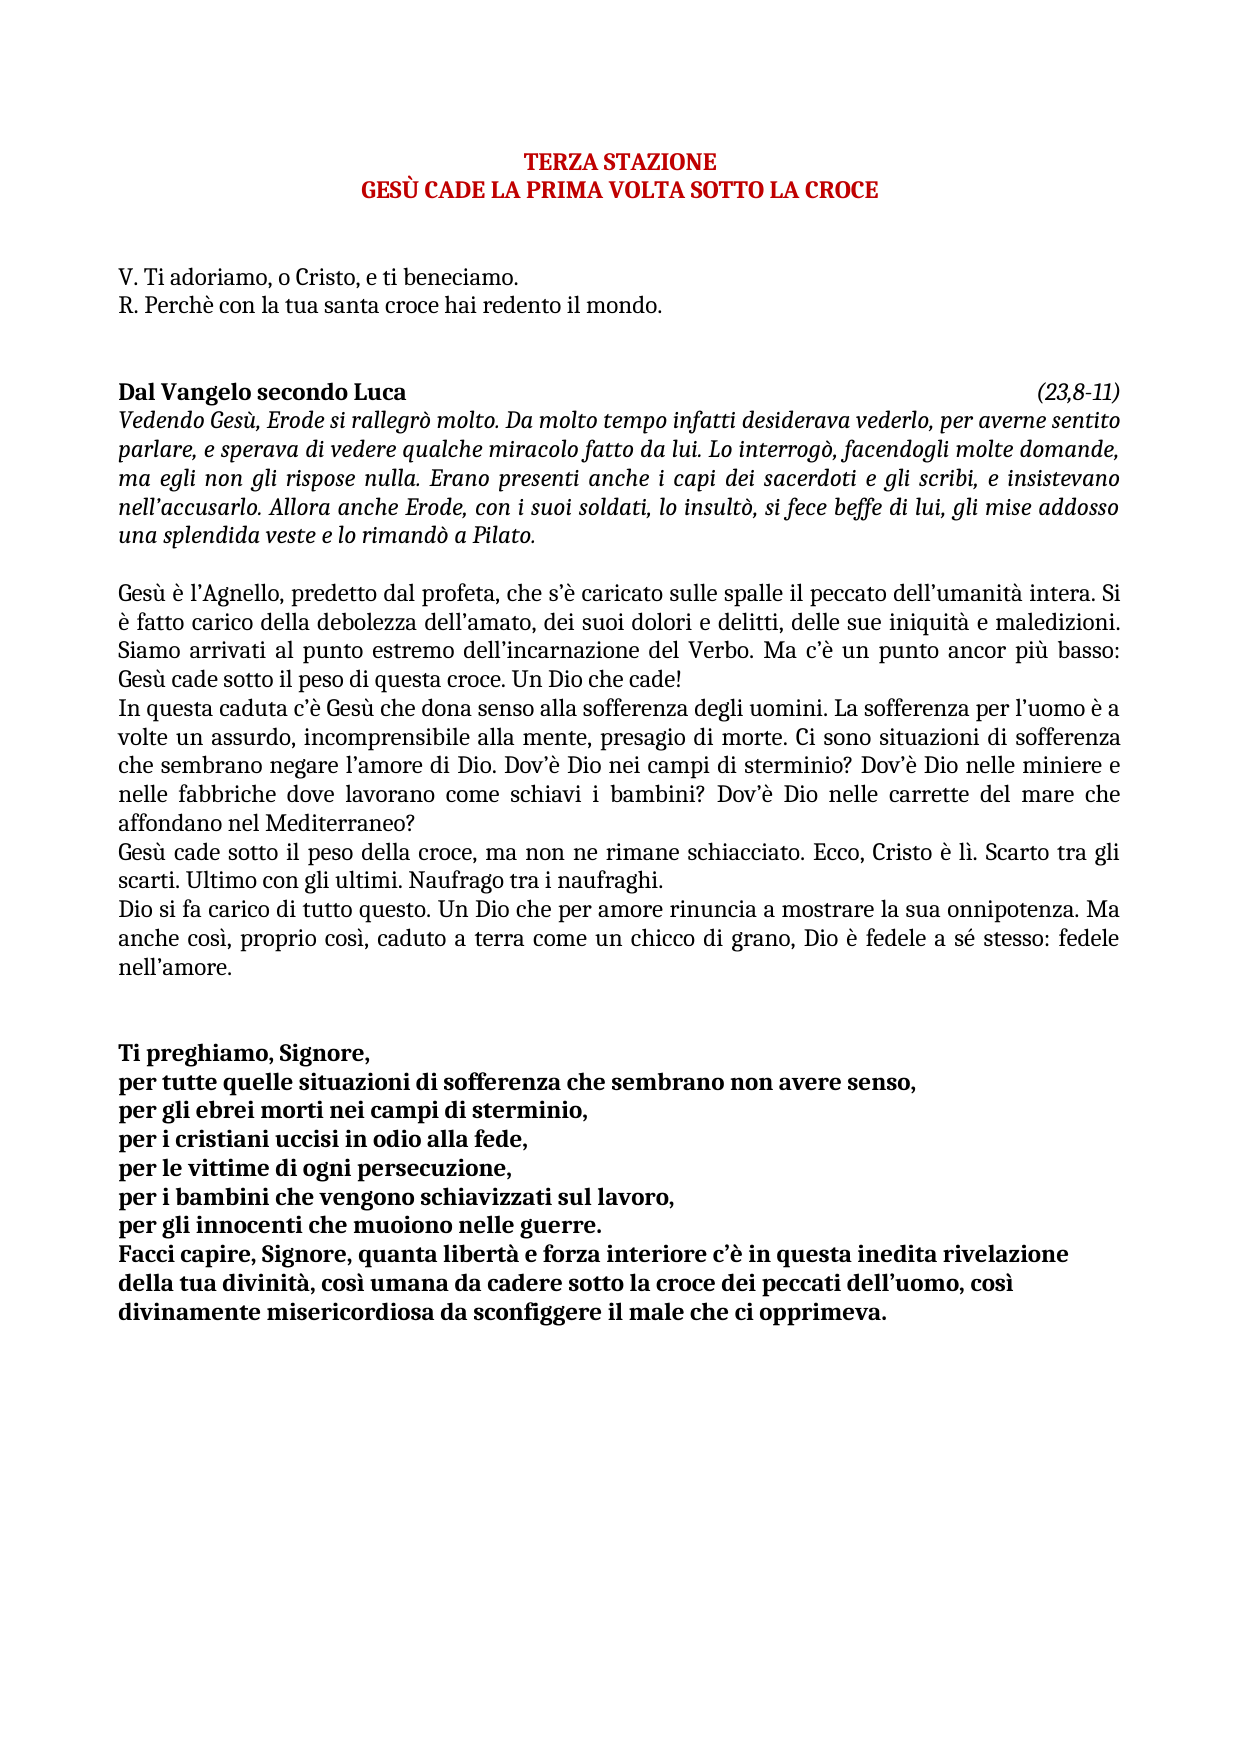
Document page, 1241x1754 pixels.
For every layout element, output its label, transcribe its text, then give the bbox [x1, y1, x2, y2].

text Ti preghiamo, Signore, per tutte quelle situazioni di sofferenza che sembrano non avere senso, per gli ebrei morti nei campi di sterminio, per i cristiani uccisi in odio alla fede, per le vittime di ogni persecuzione, per i bambini che vengono schiavizzati sul lavoro, per gli innocenti che muoiono nelle guerre. Facci capire, Signore, quanta libertà e forza interiore c’è in questa inedita rivelazione della tua divinità, così umana da cadere sotto la croce dei peccati dell’uomo, così divinamente misericordiosa da sconfiggere il male che ci opprimeva. [118, 1039, 1122, 1326]
text Dio si fa carico di tutto questo. Un Dio che per amore rinuncia a mostrare la sua onnipotenza. Ma anche così, proprio così, caduto a terra come un chicco di grano, Dio è fedele a sé stesso: fedele nell’amore. [118, 895, 1122, 981]
text Vedendo Gesù, Erode si rallegrò molto. Da molto tempo infatti desiderava vederlo, per averne sentito parlare, e sperava di vedere qualche miracolo fatto da lui. Lo interrogò, facendogli molte domande, ma egli non gli rispose nulla. Erano presenti anche i capi dei sacerdoti e gli scribi, e insistevano nell’accusarlo. Allora anche Erode, con i suoi soldati, lo insultò, si fece beffe di lui, gli mise addosso una splendida veste e lo rimandò a Pilato. [118, 406, 1122, 550]
text In questa caduta c’è Gesù che dona senso alla sofferenza degli uomini. La sofferenza per l’uomo è a volte un assurdo, incomprensibile alla mente, presagio di morte. Ci sono situazioni di sofferenza che sembrano negare l’amore di Dio. Dov’è Dio nei campi di sterminio? Dov’è Dio nelle miniere e nelle fabbriche dove lavorano come schiavi i bambini? Dov’è Dio nelle carrette del mare che affondano nel Mediterraneo? [118, 694, 1122, 838]
text Dal Vangelo secondo Luca (23,8-11) [118, 378, 1122, 406]
text Gesù cade sotto il peso della croce, ma non ne rimane schiacciato. Ecco, Cristo è lì. Scarto tra gli scarti. Ultimo con gli ultimi. Naufrago tra i naufraghi. [118, 838, 1122, 895]
text R. Perchè con la tua santa croce hai redento il mondo. [118, 291, 1122, 320]
text V. Ti adoriamo, o Cristo, e ti beneciamo. [118, 263, 1122, 291]
text Gesù è l’Agnello, predetto dal profeta, che s’è caricato sulle spalle il peccato dell’umanità intera. Si è fatto carico della debolezza dell’amato, dei suoi dolori e delitti, delle sue iniquità e maledizioni. Siamo arrivati al punto estremo dell’incarnazione del Verbo. Ma c’è un punto ancor più basso: Gesù cade sotto il peso di questa croce. Un Dio che cade! [118, 579, 1122, 694]
text TERZA STAZIONE GESÙ CADE LA PRIMA VOLTA SOTTO LA CROCE [118, 148, 1122, 205]
